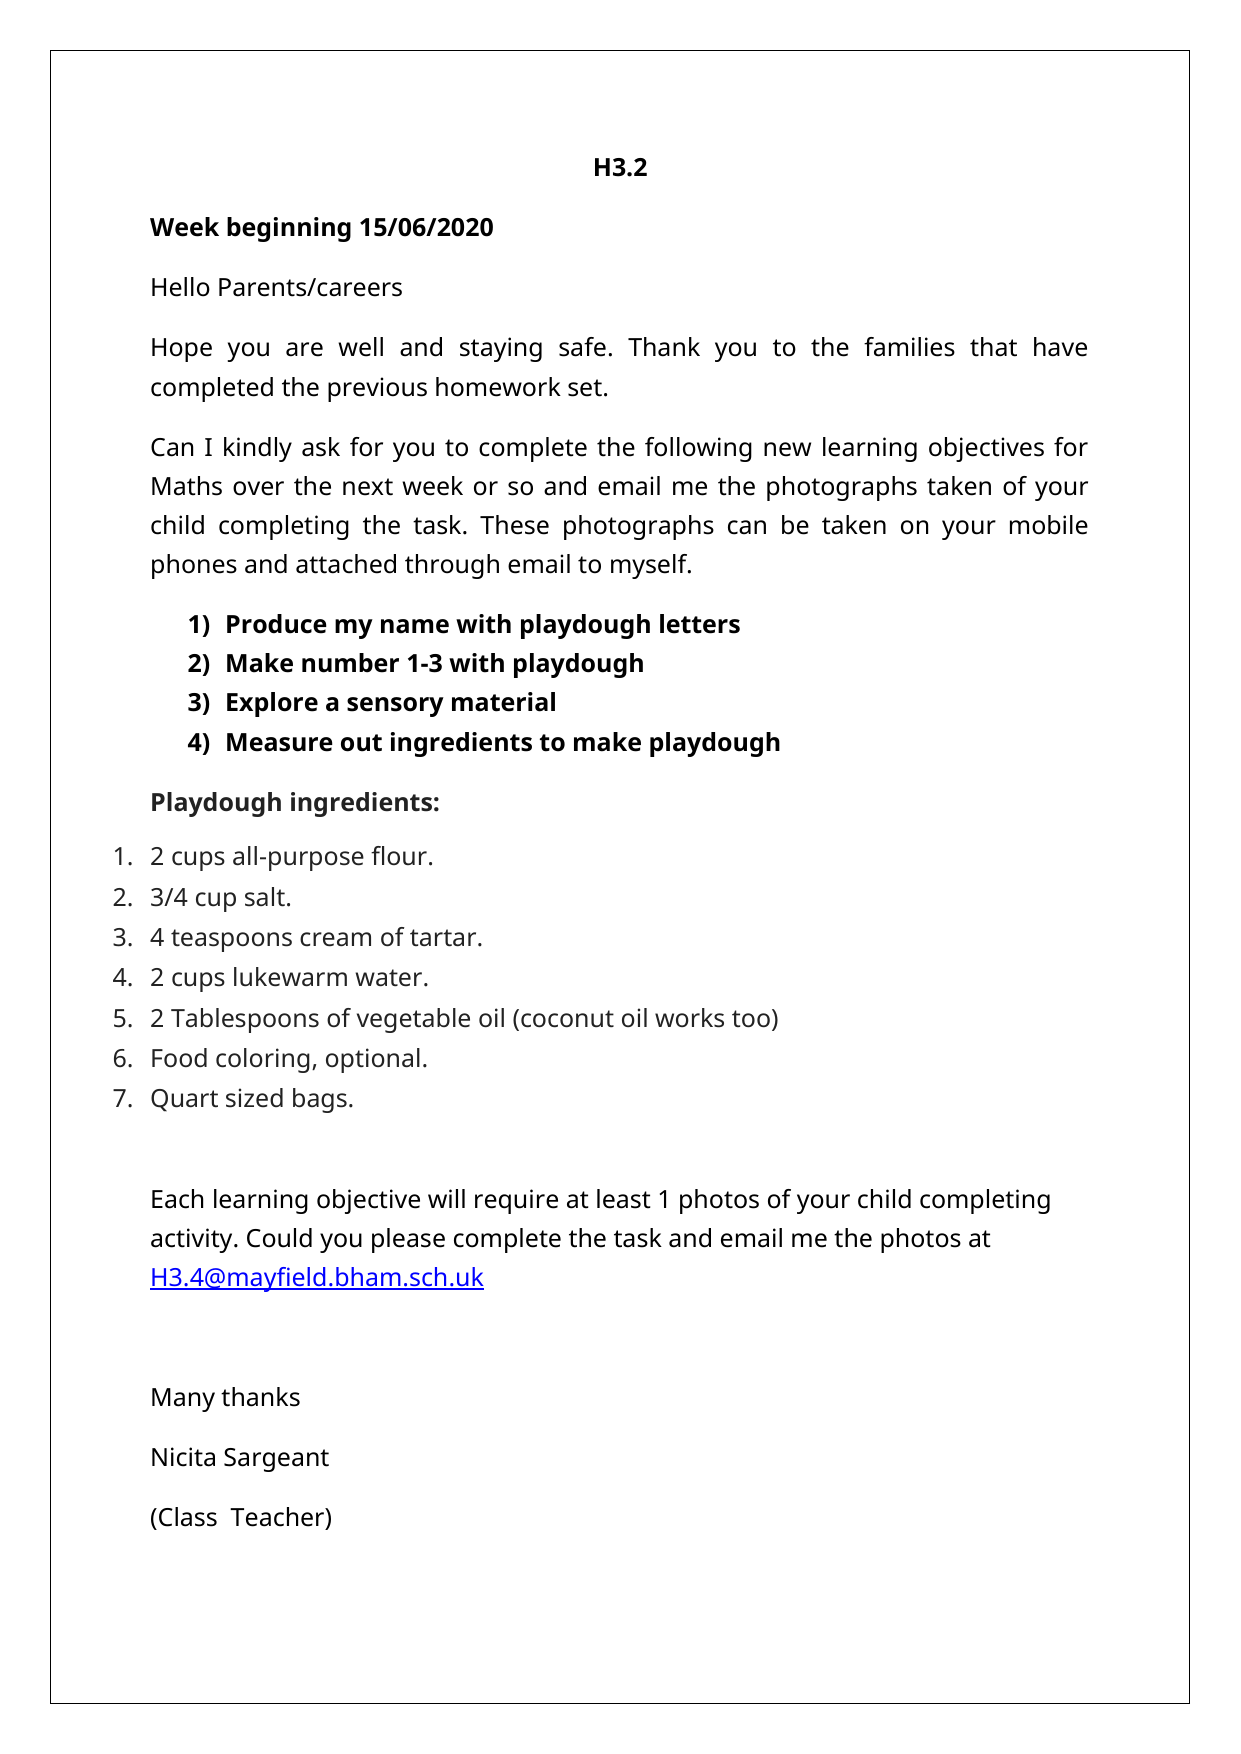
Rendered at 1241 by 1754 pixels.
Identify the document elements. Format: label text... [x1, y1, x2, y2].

list Measure out ingredients to make playdough [187, 724, 1090, 758]
text H3.2 [150, 150, 1090, 184]
text Hello Parents/careers [150, 270, 1090, 304]
list 2 Tablespoons of vegetable oil (coconut oil works too) [112, 1000, 1090, 1034]
list 4 teaspoons cream of tartar. [112, 920, 1090, 954]
list Quart sized bags. [112, 1081, 1090, 1115]
list Explore a sensory material [187, 685, 1090, 719]
text Week beginning 15/06/2020 [150, 210, 1090, 244]
text Hope you are well and staying safe. Thank you to the families that have completed the previous homework set. [150, 330, 1090, 403]
list 2 cups lukewarm water. [112, 960, 1090, 994]
list Make number 1-3 with playdough [187, 646, 1090, 680]
text Each learning objective will require at least 1 photos of your child completing activity. Could you please complete the task and email me the photos at H3.4@mayfield.bham.sch.uk [150, 1181, 1090, 1294]
text Can I kindly ask for you to complete the following new learning objectives for Maths over the next week or so and email me the photographs taken of your child completing the task. These photographs can be taken on your mobile phones and attached through email to myself. [150, 429, 1090, 581]
text Nicita Sargeant [150, 1439, 1090, 1474]
list Produce my name with playdough letters [187, 607, 1090, 641]
text Playdough ingredients: [150, 784, 1090, 818]
text Many thanks [150, 1379, 1090, 1414]
list 2 cups all-purpose flour. [112, 839, 1090, 873]
text (Class Teacher) [150, 1499, 1090, 1534]
list Food coloring, optional. [112, 1041, 1090, 1075]
list 3/4 cup salt. [112, 879, 1090, 913]
